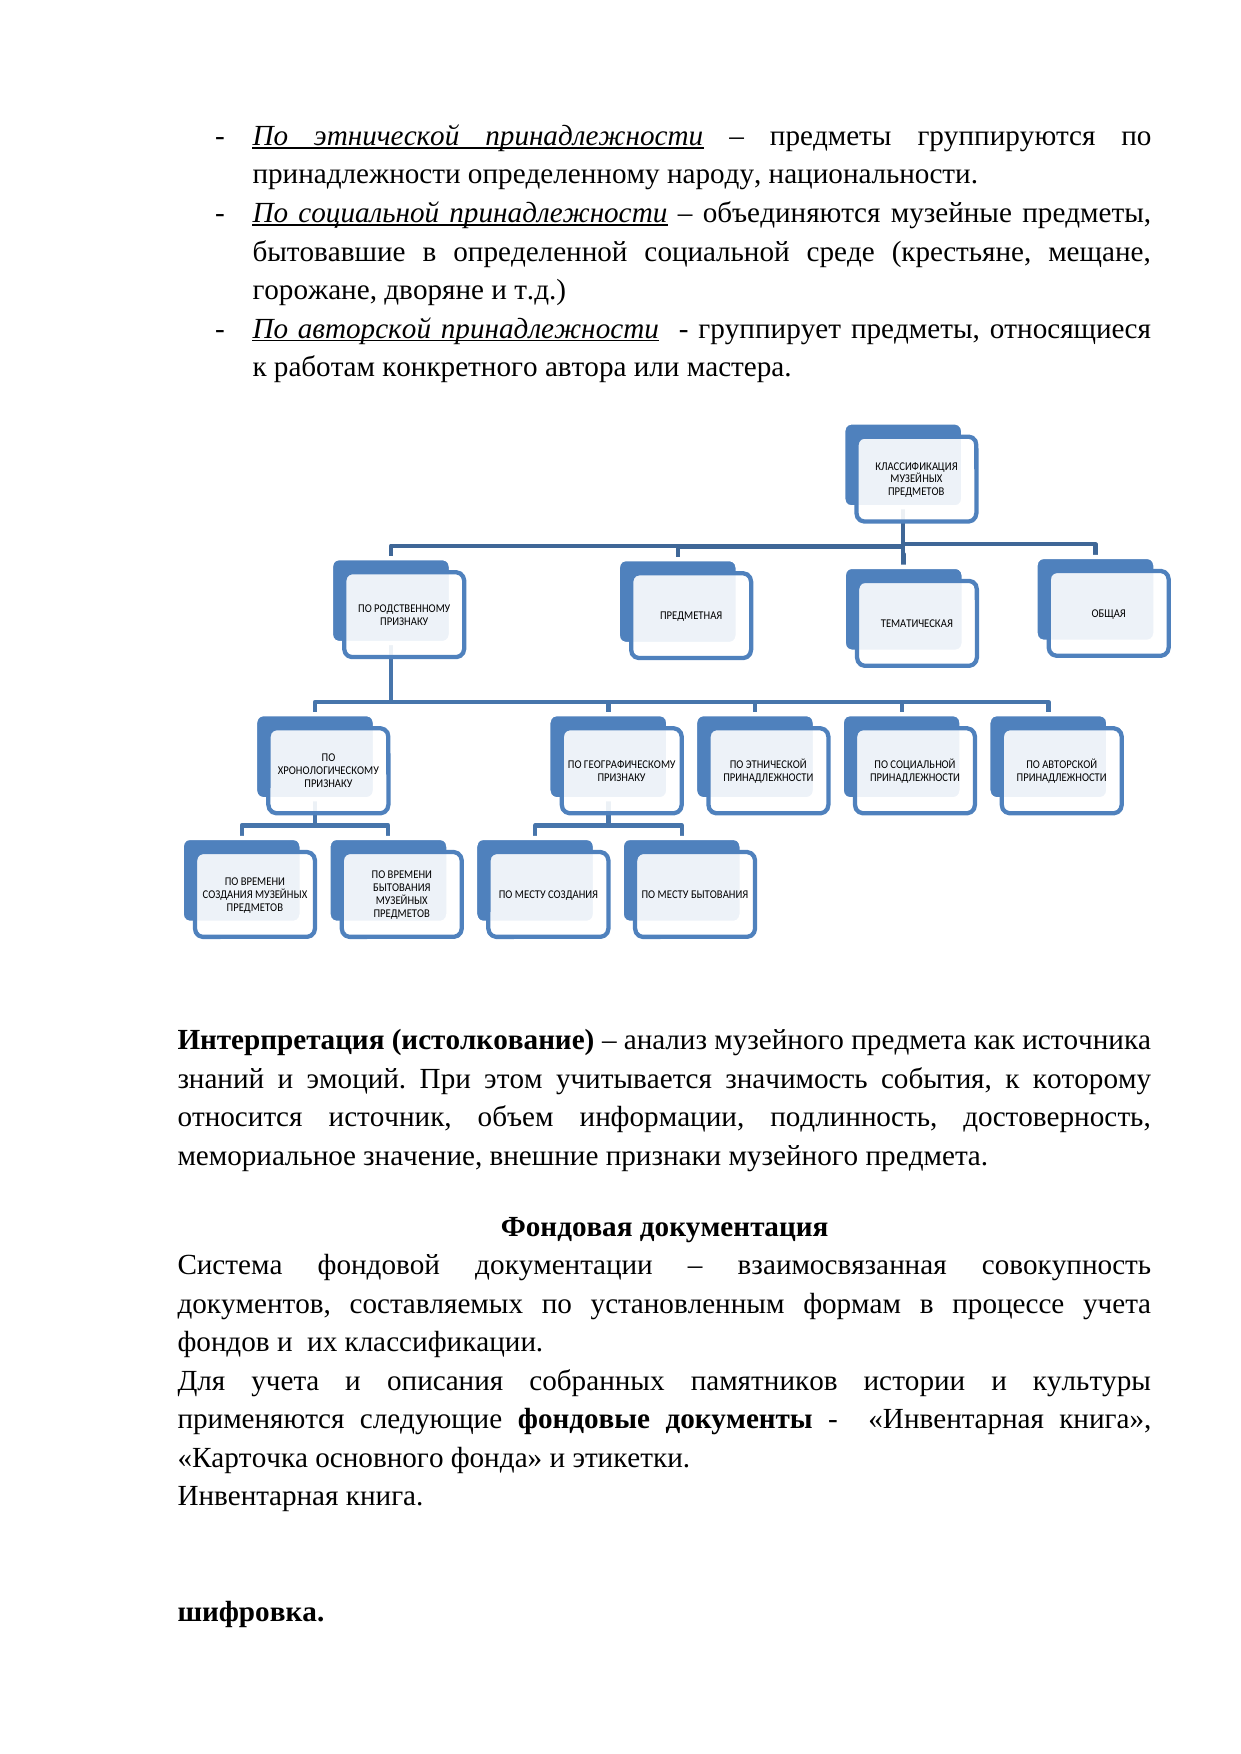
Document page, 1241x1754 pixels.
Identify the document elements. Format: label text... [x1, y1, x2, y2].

list По этнической принадлежности – предметы группируются по принадлежности определенному народу, национальности. [215, 118, 1152, 190]
text шифровка. [177, 1594, 1152, 1628]
list По социальной принадлежности – объединяются музейные предметы, бытовавшие в определенной социальной среде (крестьяне, мещане, горожане, дворяне и т.д.) [215, 195, 1152, 306]
text Инвентарная книга. [177, 1478, 1152, 1512]
text Фондовая документация [177, 1209, 1152, 1242]
text Система фондовой документации – взаимосвязанная совокупность документов, составляемых по установленным формам в процессе учета фондов и их классификации. [177, 1247, 1152, 1358]
list По авторской принадлежности - группирует предметы, относящиеся к работам конкретного автора или мастера. [215, 311, 1152, 383]
text Интерпретация (истолкование) – анализ музейного предмета как источника знаний и эмоций. При этом учитывается значимость события, к которому относится источник, объем информации, подлинность, достоверность, мемориальное значение, внешние признаки музейного предмета. [177, 1022, 1152, 1172]
text Для учета и описания собранных памятников истории и культуры применяются следующие фондовые документы - «Инвентарная книга», «Карточка основного фонда» и этикетки. [177, 1363, 1152, 1473]
